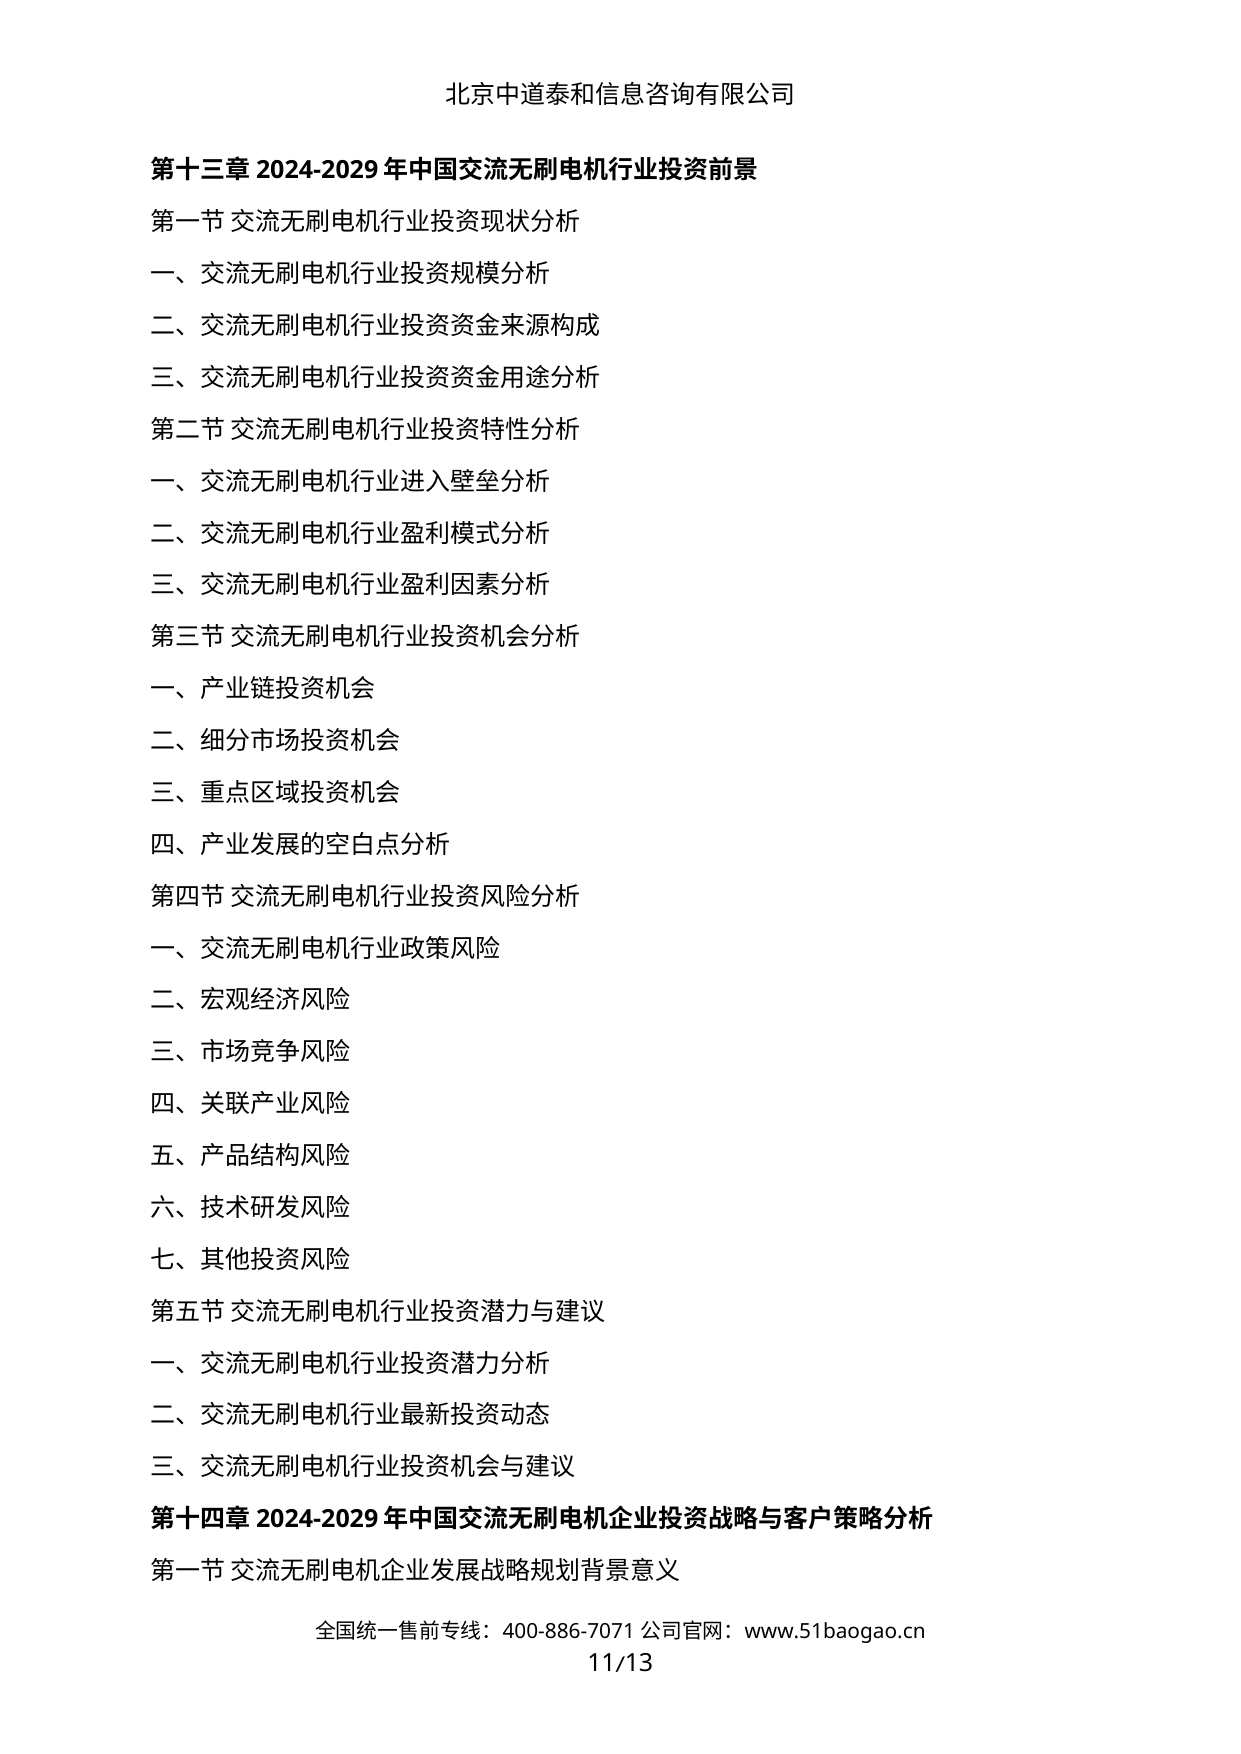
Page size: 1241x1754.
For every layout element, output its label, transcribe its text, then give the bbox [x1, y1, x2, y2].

text 二、交流无刷电机行业投资资金来源构成 [150, 306, 1090, 342]
text 第一节 交流无刷电机企业发展战略规划背景意义 [150, 1551, 1090, 1587]
text 二、交流无刷电机行业盈利模式分析 [150, 513, 1090, 549]
text 第二节 交流无刷电机行业投资特性分析 [150, 409, 1090, 446]
text 第一节 交流无刷电机行业投资现状分析 [150, 202, 1090, 238]
text 一、交流无刷电机行业进入壁垒分析 [150, 461, 1090, 497]
text 四、关联产业风险 [150, 1084, 1090, 1120]
text 第四节 交流无刷电机行业投资风险分析 [150, 876, 1090, 912]
text 第十三章 2024-2029年中国交流无刷电机行业投资前景 [150, 150, 1090, 186]
text 第十四章 2024-2029年中国交流无刷电机企业投资战略与客户策略分析 [150, 1499, 1090, 1535]
text 一、产业链投资机会 [150, 669, 1090, 705]
text 第五节 交流无刷电机行业投资潜力与建议 [150, 1291, 1090, 1327]
text 四、产业发展的空白点分析 [150, 824, 1090, 861]
text 五、产品结构风险 [150, 1136, 1090, 1172]
text 三、重点区域投资机会 [150, 772, 1090, 809]
text 三、交流无刷电机行业盈利因素分析 [150, 565, 1090, 601]
text 六、技术研发风险 [150, 1187, 1090, 1224]
text 二、交流无刷电机行业最新投资动态 [150, 1395, 1090, 1431]
text 三、交流无刷电机行业投资机会与建议 [150, 1447, 1090, 1483]
text 一、交流无刷电机行业政策风险 [150, 928, 1090, 964]
text 一、交流无刷电机行业投资潜力分析 [150, 1343, 1090, 1379]
text 二、细分市场投资机会 [150, 721, 1090, 757]
text 七、其他投资风险 [150, 1239, 1090, 1276]
text 一、交流无刷电机行业投资规模分析 [150, 254, 1090, 290]
text 第三节 交流无刷电机行业投资机会分析 [150, 617, 1090, 653]
text 二、宏观经济风险 [150, 980, 1090, 1016]
text 三、交流无刷电机行业投资资金用途分析 [150, 357, 1090, 394]
text 三、市场竞争风险 [150, 1032, 1090, 1068]
